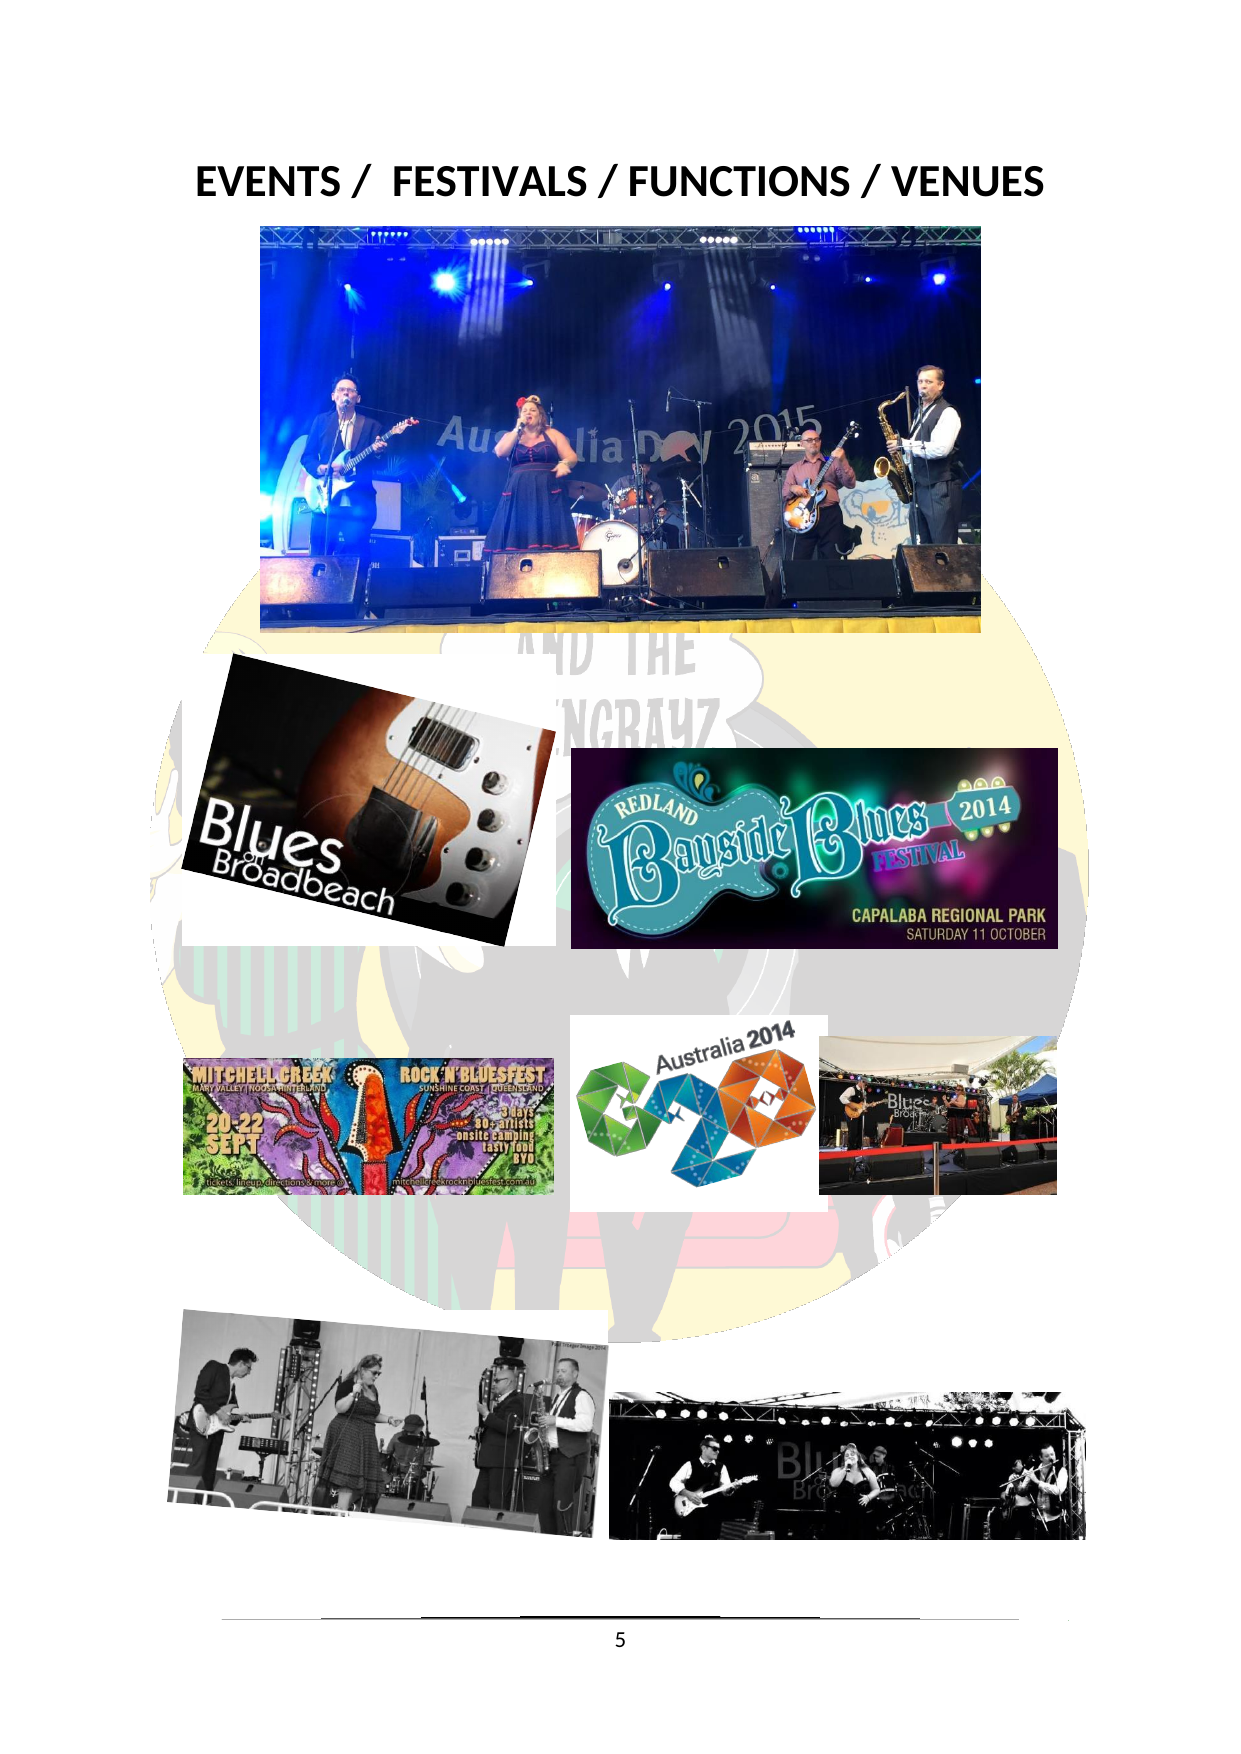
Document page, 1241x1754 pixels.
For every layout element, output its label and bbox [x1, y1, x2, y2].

picture [150, 226, 1090, 1540]
picture [171, 1616, 1069, 1624]
